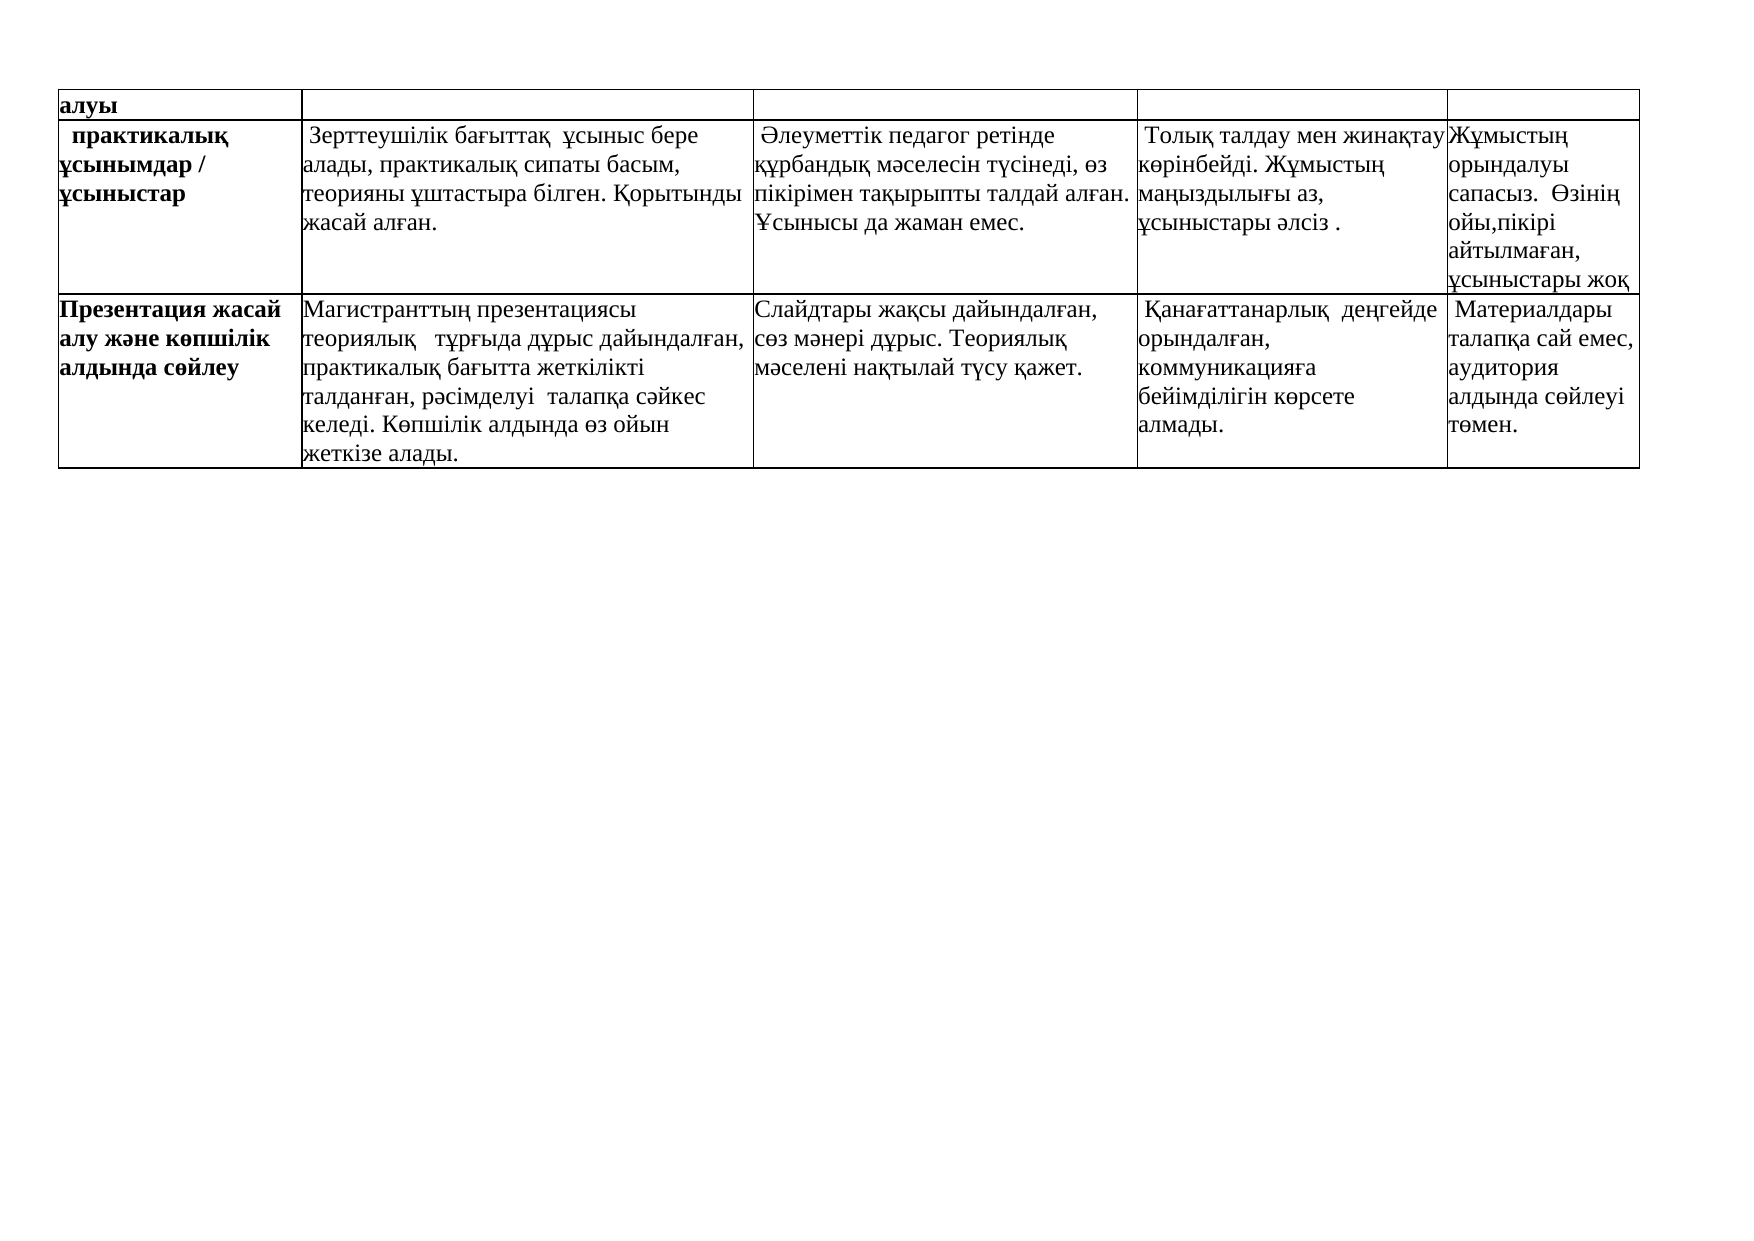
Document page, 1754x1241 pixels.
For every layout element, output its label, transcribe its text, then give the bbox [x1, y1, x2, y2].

table_cell Магистранттың презентациясы теориялық тұрғыда дұрыс дайындалған, практикалық бағытта жеткілікті талданған, рәсімделуі талапқа сәйкес келеді. Көпшілік алдында өз ойын жеткізе алады. [303, 295, 753, 467]
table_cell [1448, 90, 1639, 119]
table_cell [754, 90, 1137, 119]
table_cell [59, 90, 301, 119]
table_cell Жұмыстың орындалуы сапасыз. Өзінің ойы,пікірі айтылмаған, ұсыныстары жоқ [1448, 121, 1639, 293]
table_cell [1138, 90, 1447, 119]
table_cell Презентация жасай алу және көпшілік алдында сөйлеу [59, 295, 301, 467]
table_cell Әлеуметтік педагог ретінде құрбандық мәселесін түсінеді, өз пікірімен тақырыпты талдай алған. Ұсынысы да жаман емес. [754, 121, 1137, 293]
table_cell Материалдары талапқа сай емес, аудитория алдында сөйлеуі төмен. [1448, 295, 1639, 467]
table_cell практикалық ұсынымдар / ұсыныстар [59, 121, 301, 293]
table_cell Толық талдау мен жинақтау көрінбейді. Жұмыстың маңыздылығы аз, ұсыныстары әлсіз . [1138, 121, 1447, 293]
table_cell Слайдтары жақсы дайындалған, сөз мәнері дұрыс. Теориялық мәселені нақтылай түсу қажет. [754, 295, 1137, 467]
table_cell Зерттеушілік бағыттақ ұсыныс бере алады, практикалық сипаты басым, теорияны ұштастыра білген. Қорытынды жасай алған. [303, 121, 753, 293]
table_cell Қанағаттанарлық деңгейде орындалған, коммуникацияға бейімділігін көрсете алмады. [1138, 295, 1447, 467]
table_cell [303, 90, 753, 119]
